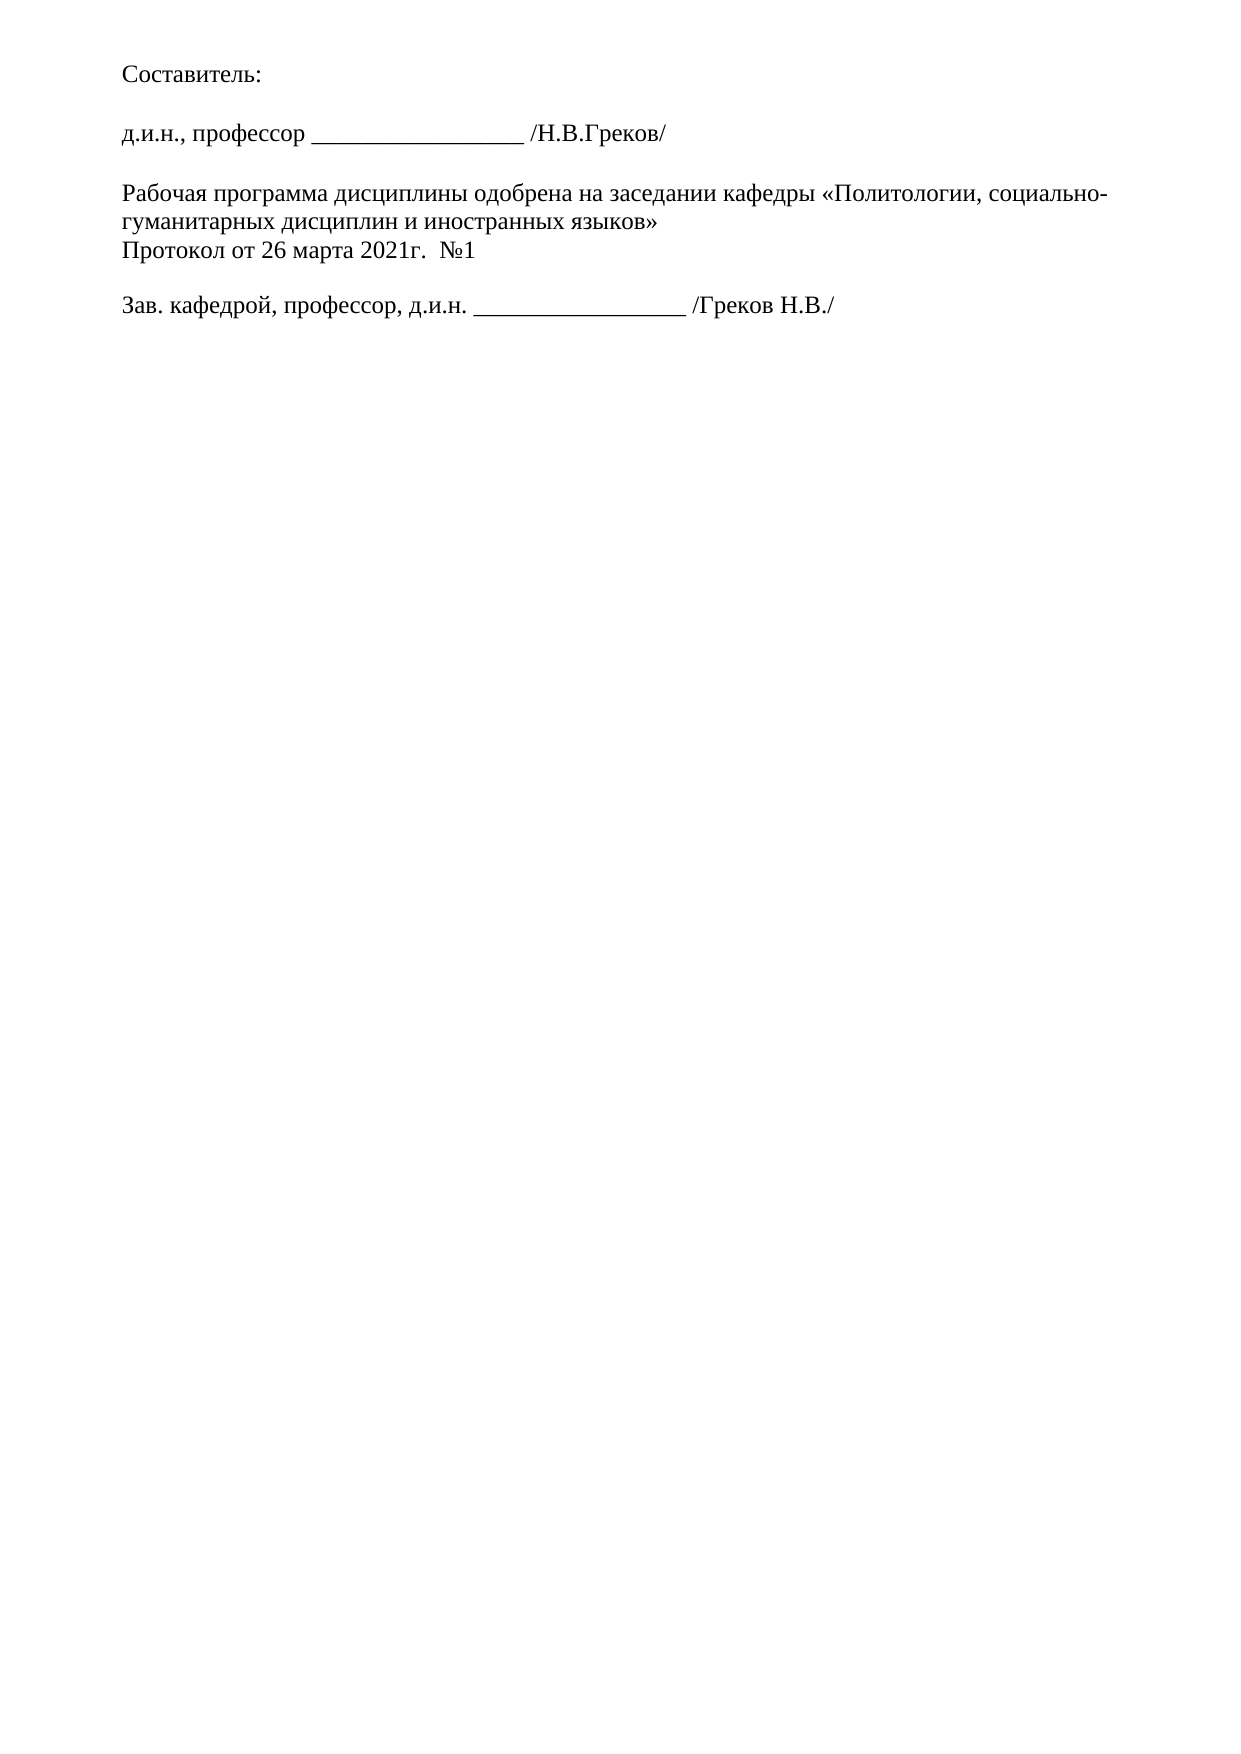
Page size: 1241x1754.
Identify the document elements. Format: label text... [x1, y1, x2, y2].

table_cell Зав. кафедрой, профессор, д.и.н. _________________ /Греков Н.В./ [118, 291, 1188, 319]
table_header Составитель: д.и.н., профессор _________________ /Н.В.Греков/ Рабочая программа дисциплины одобрена на заседании кафедры «Политологии, социально-гуманитарных дисциплин и иностранных языков» Протокол от 26 марта 2021г. №1 [118, 59, 1188, 291]
